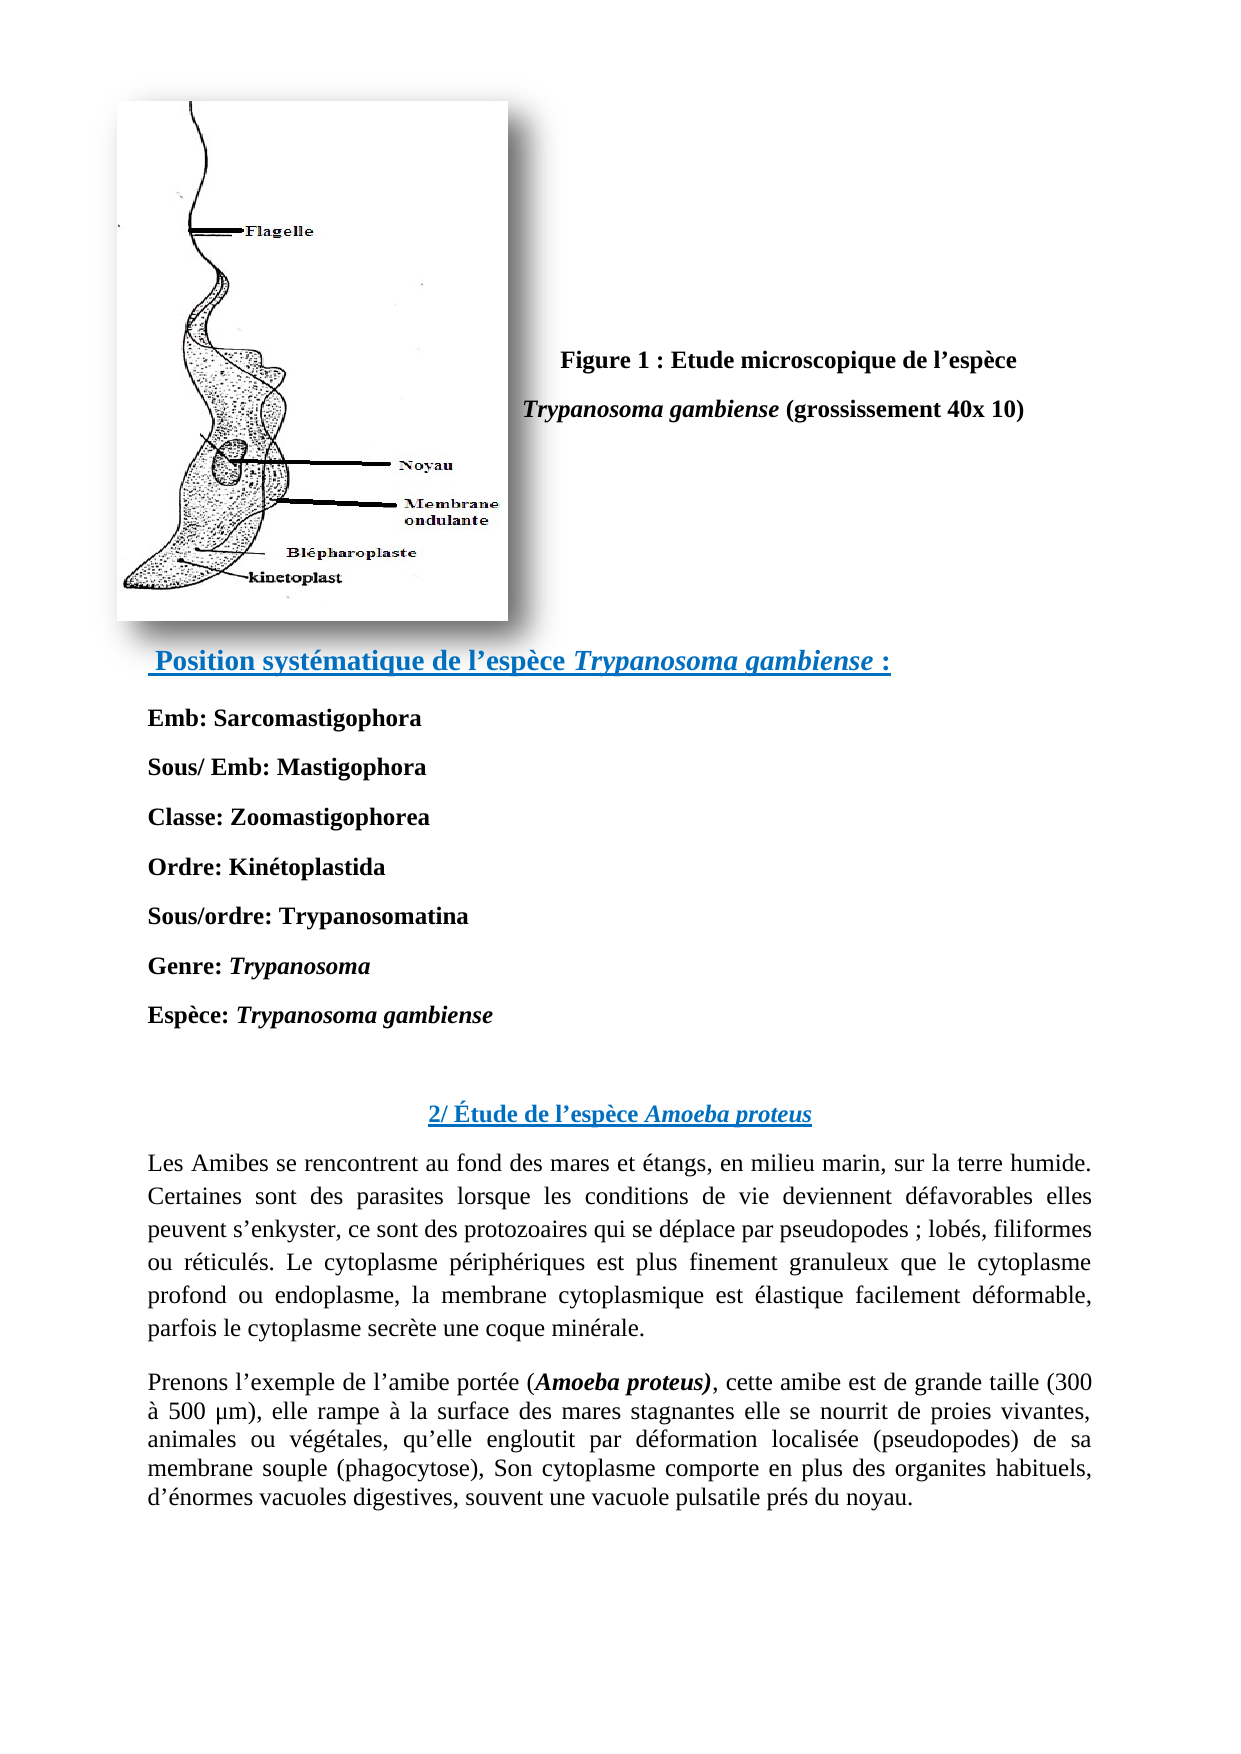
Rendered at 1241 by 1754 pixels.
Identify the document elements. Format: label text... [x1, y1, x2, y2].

subtitle Figure 1 : Etude microscopique de l’espèce [560, 345, 1107, 374]
text Espèce: Trypanosoma gambiense [147, 1001, 1107, 1029]
subtitle Emb: Sarcomastigophora Sous/ Emb: Mastigophora Classe: Zoomastigophorea Ordre: Kinétoplastida Sous/ordre: Trypanosomatina Genre: Trypanosoma [147, 703, 471, 980]
text 2/ Étude de l’espèce Amoeba proteus [428, 1099, 1107, 1128]
text Prenons l’exemple de l’amibe portée (Amoeba proteus), cette amibe est de grande taille (300 à 500 μm), elle rampe à la surface des mares stagnantes elle se nourrit de proies vivantes, animales ou végétales, qu’elle engloutit par déformation localisée (pseudopodes) de sa membrane souple (phagocytose), Son cytoplasme comporte en plus des organites habituels, d’énormes vacuoles digestives, souvent une vacuole pulsatile prés du noyau. [147, 1367, 1093, 1511]
text Trypanosoma gambiense (grossissement 40x 10) [522, 394, 1107, 423]
picture [85, 69, 572, 685]
text Position systématique de l’espèce Trypanosoma gambiense : [147, 643, 1107, 677]
text Les Amibes se rencontrent au fond des mares et étangs, en milieu marin, sur la terre humide. Certaines sont des parasites lorsque les conditions de vie deviennent défavorables elles peuvent s’enkyster, ce sont des protozoaires qui se déplace par pseudopodes ; lobés, filiformes ou réticulés. Le cytoplasme périphériques est plus finement granuleux que le cytoplasme profond ou endoplasme, la membrane cytoplasmique est élastique facilement déformable, parfois le cytoplasme secrète une coque minérale. [147, 1148, 1093, 1342]
